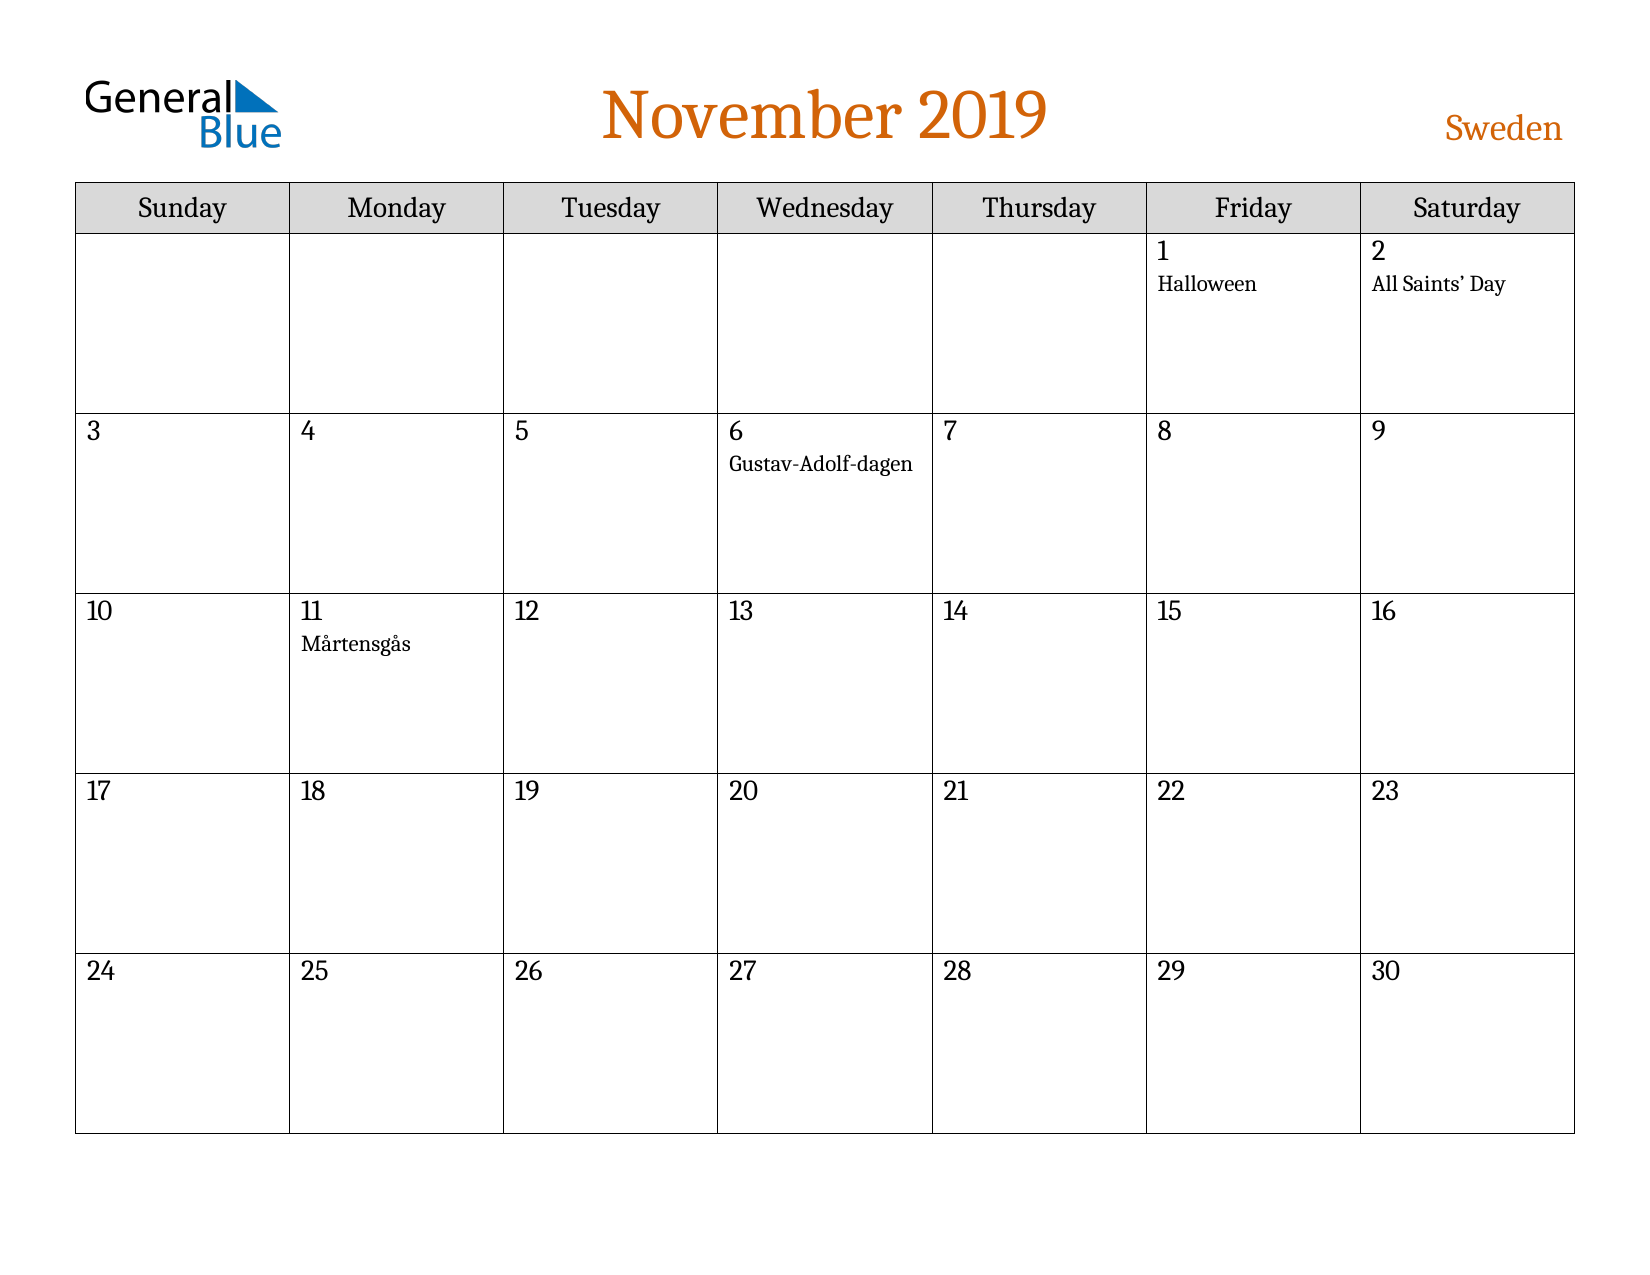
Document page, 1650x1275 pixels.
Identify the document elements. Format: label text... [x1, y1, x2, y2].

table_cell 28 [933, 954, 1146, 990]
table_cell All Saints’ Day [1361, 270, 1574, 413]
table_cell [76, 234, 289, 270]
table_cell [290, 450, 503, 593]
table_cell [1147, 810, 1360, 953]
table_cell [504, 630, 717, 773]
table_cell [933, 630, 1146, 773]
table_cell Monday [290, 183, 503, 233]
table_cell 24 [76, 954, 289, 990]
table_cell Halloween [1147, 270, 1360, 413]
table_cell [76, 990, 289, 1133]
table_cell 12 [504, 594, 717, 630]
table_cell Tuesday [504, 183, 717, 233]
table_cell [933, 810, 1146, 953]
table_cell [1361, 630, 1574, 773]
table_cell [290, 234, 503, 270]
table_cell Mårtensgås [290, 630, 503, 773]
table_cell 13 [718, 594, 932, 630]
table_cell [504, 234, 717, 270]
table_cell 16 [1361, 594, 1574, 630]
table_cell [290, 270, 503, 413]
table_cell [718, 270, 932, 413]
table_cell [504, 450, 717, 593]
table_cell Thursday [933, 183, 1146, 233]
table_cell [1147, 630, 1360, 773]
table_cell [1361, 990, 1574, 1133]
table_cell [718, 234, 932, 270]
table_cell [933, 450, 1146, 593]
table_cell 26 [504, 954, 717, 990]
table_cell Sunday [76, 183, 289, 233]
table_cell [933, 270, 1146, 413]
table_cell Saturday [1361, 183, 1574, 233]
table_cell 25 [290, 954, 503, 990]
table_cell 29 [1147, 954, 1360, 990]
table_cell [290, 810, 503, 953]
table_cell [76, 810, 289, 953]
table_cell 15 [1147, 594, 1360, 630]
table_cell 10 [76, 594, 289, 630]
table_cell 27 [718, 954, 932, 990]
table_cell [504, 990, 717, 1133]
table_cell 30 [1361, 954, 1574, 990]
table_cell 20 [718, 774, 932, 810]
table_cell [718, 810, 932, 953]
table_cell 5 [504, 414, 717, 450]
table_cell 1 [1147, 234, 1360, 270]
table_cell [718, 630, 932, 773]
table_cell 7 [933, 414, 1146, 450]
table_cell 23 [1361, 774, 1574, 810]
table_header Sweden [1146, 75, 1574, 182]
table_cell [1361, 810, 1574, 953]
table_cell 21 [933, 774, 1146, 810]
table_cell Friday [1147, 183, 1360, 233]
table_cell [76, 630, 289, 773]
table_cell Gustav-Adolf-dagen [718, 450, 932, 593]
picture [86, 80, 281, 148]
table_cell [504, 810, 717, 953]
table_cell 22 [1147, 774, 1360, 810]
table_cell 19 [504, 774, 717, 810]
table_cell [76, 270, 289, 413]
table_cell 2 [1361, 234, 1574, 270]
table_header [76, 75, 503, 182]
table_header November 2019 [504, 75, 1146, 182]
table_cell 4 [290, 414, 503, 450]
table_cell [933, 234, 1146, 270]
table_cell [76, 450, 289, 593]
table_cell [933, 990, 1146, 1133]
table_cell 9 [1361, 414, 1574, 450]
table_cell 6 [718, 414, 932, 450]
table_cell [504, 270, 717, 413]
table_cell 17 [76, 774, 289, 810]
table_cell 8 [1147, 414, 1360, 450]
table_cell 11 [290, 594, 503, 630]
table_cell [1147, 450, 1360, 593]
table_cell 3 [76, 414, 289, 450]
table_cell [1147, 990, 1360, 1133]
table_cell Wednesday [718, 183, 932, 233]
table_cell 18 [290, 774, 503, 810]
table_cell [290, 990, 503, 1133]
table_cell 14 [933, 594, 1146, 630]
table_cell [1361, 450, 1574, 593]
table_cell [718, 990, 932, 1133]
